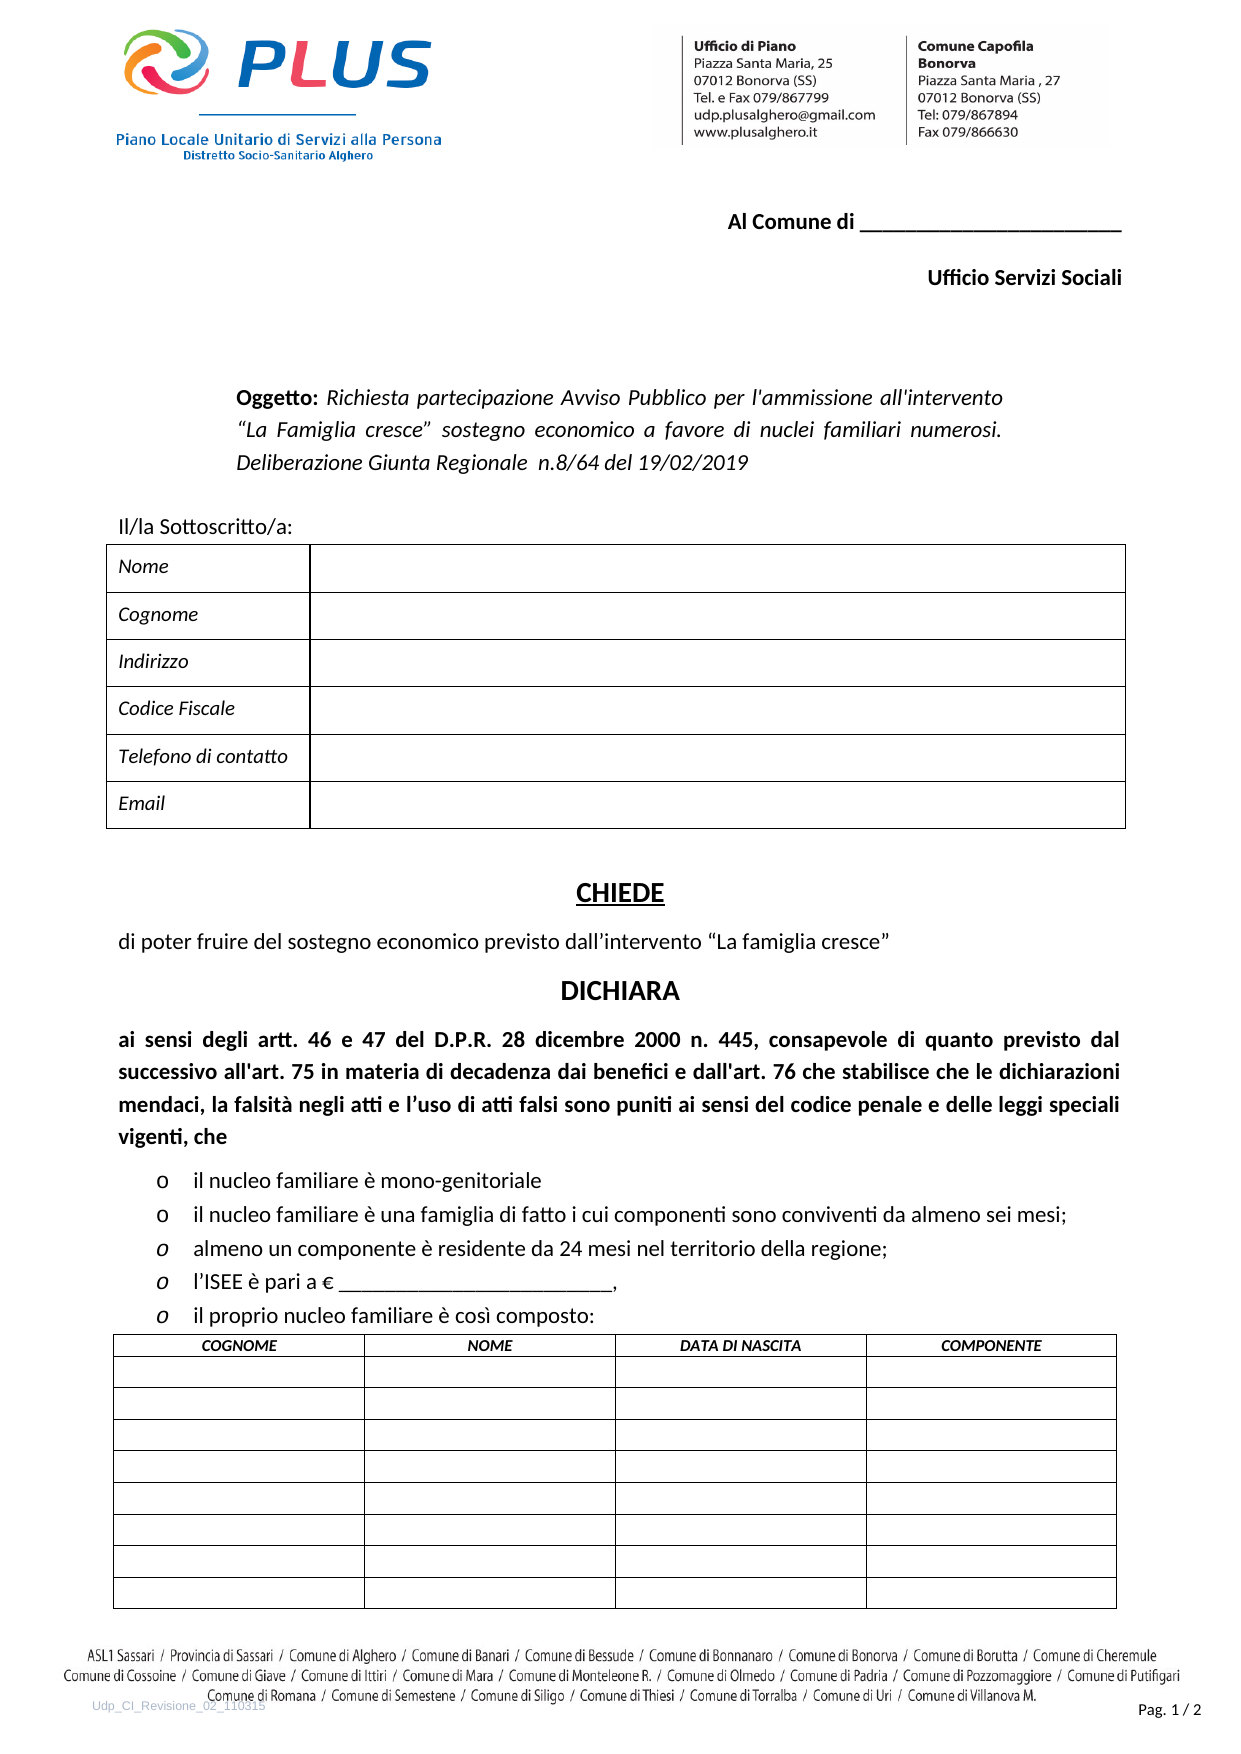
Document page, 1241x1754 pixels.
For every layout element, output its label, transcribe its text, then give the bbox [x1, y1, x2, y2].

text Ufficio Servizi Sociali [118, 263, 1122, 291]
table_header [311, 545, 1125, 592]
table_cell [311, 782, 1125, 828]
table_cell [365, 1515, 615, 1545]
table_cell [867, 1357, 1116, 1387]
table_cell [114, 1515, 364, 1545]
table_cell [365, 1388, 615, 1419]
table_header COMPONENTE [867, 1335, 1116, 1356]
text Al Comune di _______________________ [118, 207, 1122, 235]
table_cell [114, 1388, 364, 1419]
table_header COGNOME [114, 1335, 364, 1356]
table_cell [114, 1357, 364, 1387]
text Oggetto: Richiesta partecipazione Avviso Pubblico per l'ammissione all'intervento “La Famiglia cresce” sostegno economico a favore di nuclei familiari numerosi. Deliberazione Giunta Regionale n.8/64 del 19/02/2019 [236, 383, 1004, 476]
picture [18, 1637, 1225, 1711]
table_cell [114, 1578, 364, 1608]
table_cell [311, 640, 1125, 686]
text CHIEDE [118, 874, 1122, 909]
table_header Nome [107, 545, 309, 592]
table_cell [114, 1451, 364, 1482]
table_cell [311, 735, 1125, 781]
table_cell Telefono di contatto [107, 735, 309, 781]
table_cell [867, 1420, 1116, 1450]
table_cell Codice Fiscale [107, 687, 309, 733]
list il proprio nucleo familiare è così composto: [156, 1301, 1122, 1330]
table_cell [616, 1357, 866, 1387]
table_cell [616, 1451, 866, 1482]
table_cell [867, 1451, 1116, 1482]
list il nucleo familiare è una famiglia di fatto i cui componenti sono conviventi da almeno sei mesi; [156, 1200, 1122, 1229]
table_header NOME [365, 1335, 615, 1356]
table_cell [616, 1420, 866, 1450]
table_header DATA DI NASCITA [616, 1335, 866, 1356]
picture [106, 5, 450, 171]
table_cell [867, 1483, 1116, 1513]
table_cell [311, 687, 1125, 733]
table_cell [365, 1578, 615, 1608]
text DICHIARA [118, 972, 1122, 1007]
table_cell [114, 1483, 364, 1513]
table_cell [867, 1546, 1116, 1577]
text di poter fruire del sostegno economico previsto dall’intervento “La famiglia cresce” [118, 927, 1122, 955]
list almeno un componente è residente da 24 mesi nel territorio della regione; [156, 1234, 1122, 1263]
table_cell [616, 1388, 866, 1419]
table_cell Cognome [107, 593, 309, 639]
table_cell [365, 1546, 615, 1577]
table_cell [867, 1515, 1116, 1545]
table_cell [114, 1546, 364, 1577]
table_cell [616, 1515, 866, 1545]
table_cell [311, 593, 1125, 639]
table_cell [616, 1546, 866, 1577]
table_cell [867, 1578, 1116, 1608]
list il nucleo familiare è mono-genitoriale [156, 1167, 1122, 1196]
table_cell [867, 1388, 1116, 1419]
text Il/la Sottoscritto/a: [118, 512, 1122, 540]
table_cell [616, 1578, 866, 1608]
table_cell [114, 1420, 364, 1450]
table_cell [365, 1357, 615, 1387]
table_cell [365, 1420, 615, 1450]
table_cell [616, 1483, 866, 1513]
table_cell [365, 1451, 615, 1482]
table_cell [365, 1483, 615, 1513]
text ai sensi degli artt. 46 e 47 del D.P.R. 28 dicembre 2000 n. 445, consapevole di quanto previsto dal successivo all'art. 75 in materia di decadenza dai benefici e dall'art. 76 che stabilisce che le dichiarazioni mendaci, la falsità negli atti e l’uso di atti falsi sono puniti ai sensi del codice penale e delle leggi speciali vigenti, che [118, 1025, 1122, 1150]
picture [652, 23, 1110, 150]
table_cell Indirizzo [107, 640, 309, 686]
list l’ISEE è pari a € ________________________, [156, 1267, 1122, 1296]
table_cell Email [107, 782, 309, 828]
